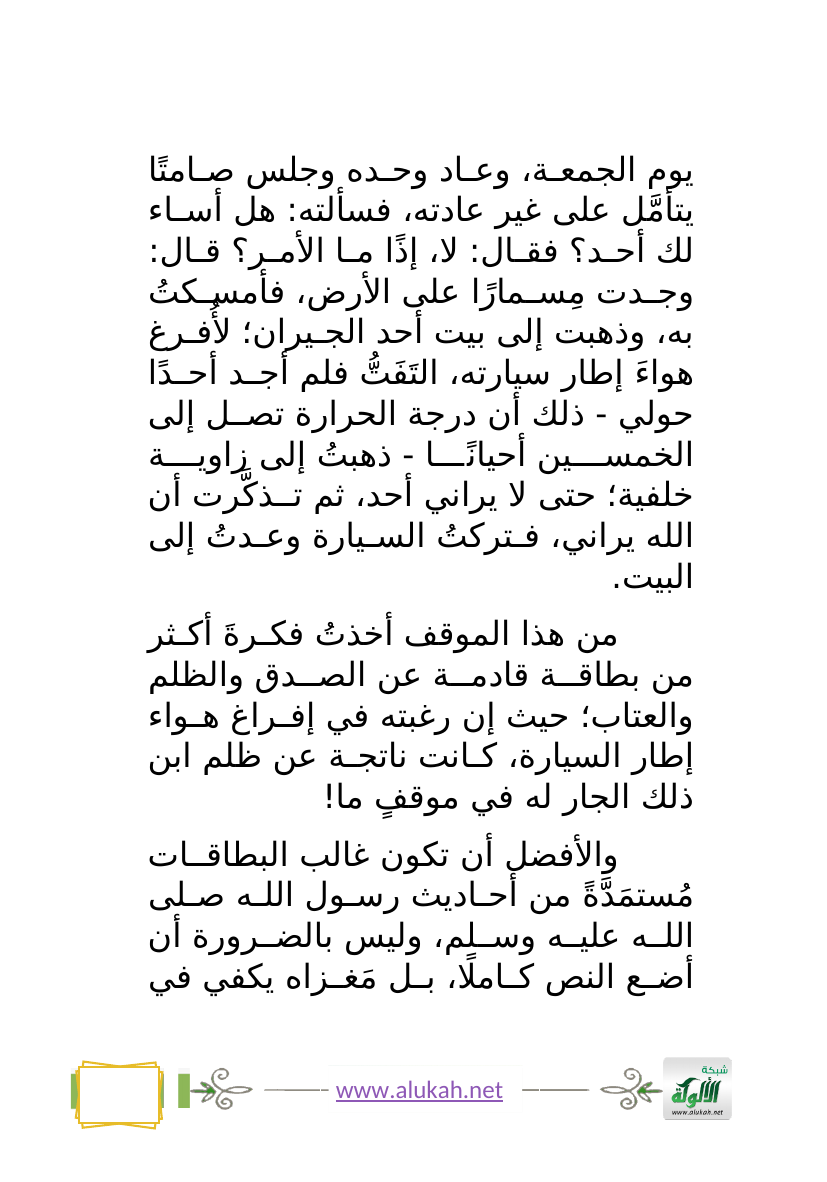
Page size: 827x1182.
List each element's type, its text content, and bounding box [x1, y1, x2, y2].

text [148, 150, 694, 596]
text من هذا الموقف أخذتُ فكرةَ أكثر من بطاقة قادمة عن الصدق والظلم والعتاب؛ حيث إن رغبته في إفراغ هواء إطار السيارة، كانت ناتجة عن ظلم ابن ذلك الجار له في موقفٍ ما! [148, 615, 694, 816]
picture [70, 1055, 752, 1132]
